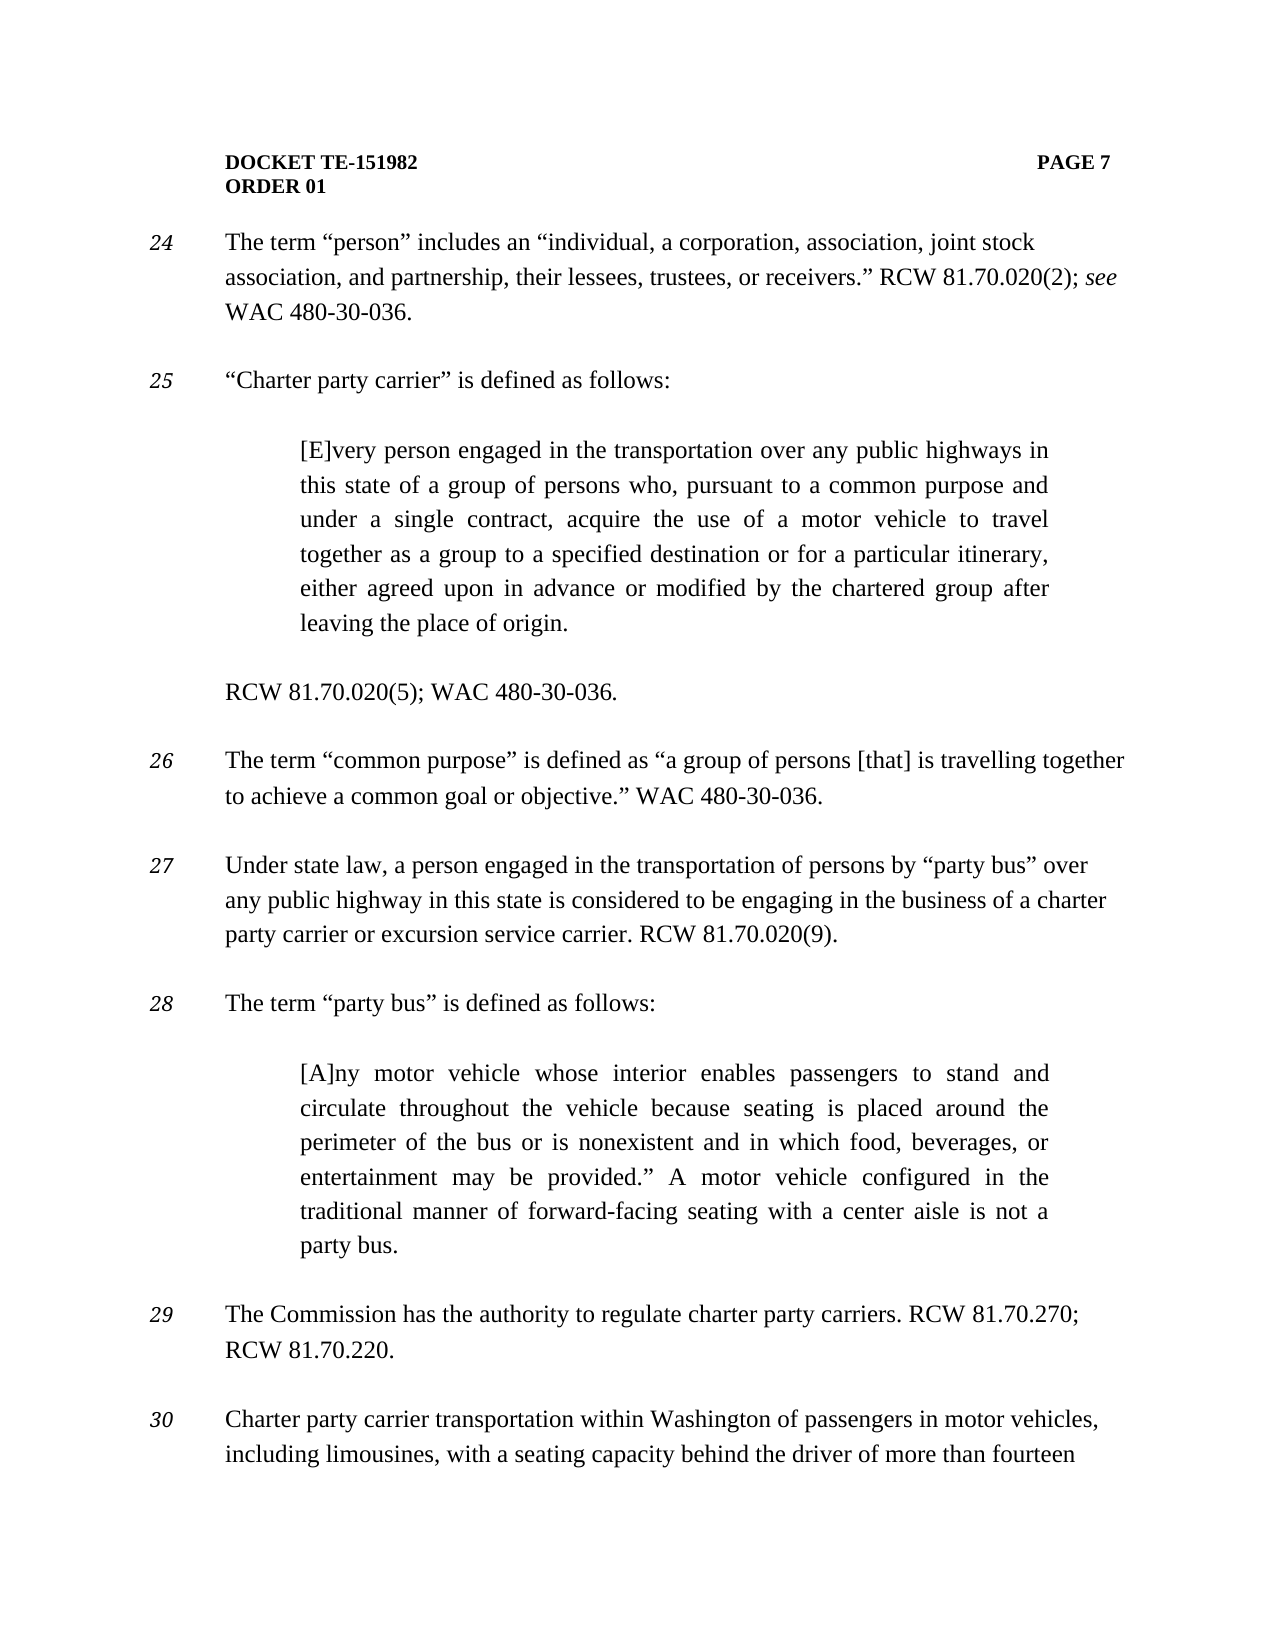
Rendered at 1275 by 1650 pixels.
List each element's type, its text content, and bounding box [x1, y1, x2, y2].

list “Charter party carrier” is defined as follows: [150, 366, 1125, 395]
text [A]ny motor vehicle whose interior enables passengers to stand and circulate throughout the vehicle because seating is placed around the perimeter of the bus or is nonexistent and in which food, beverages, or entertainment may be provided.” A motor vehicle configured in the traditional manner of forward-facing seating with a center aisle is not a party bus. [300, 1058, 1050, 1259]
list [150, 1404, 1125, 1468]
text [E]very person engaged in the transportation over any public highways in this state of a group of persons who, pursuant to a common purpose and under a single contract, acquire the use of a motor vehicle to travel together as a group to a specified destination or for a particular itinerary, either agreed upon in advance or modified by the chartered group after leaving the place of origin. [300, 435, 1050, 636]
text RCW 81.70.020(5); WAC 480-30-036. [225, 677, 1125, 705]
list Under state law, a person engaged in the transportation of persons by “party bus” over any public highway in this state is considered to be engaging in the business of a charter party carrier or excursion service carrier. RCW 81.70.020(9). [150, 850, 1125, 948]
list The term “party bus” is defined as follows: [150, 988, 1125, 1018]
list The Commission has the authority to regulate charter party carriers. RCW 81.70.270; RCW 81.70.220. [150, 1299, 1125, 1363]
list The term “person” includes an “individual, a corporation, association, joint stock association, and partnership, their lessees, trustees, or receivers.” RCW 81.70.020(2); see WAC 480-30-036. [150, 227, 1125, 325]
list The term “common purpose” is defined as “a group of persons [that] is travelling together to achieve a common goal or objective.” WAC 480-30-036. [150, 746, 1125, 809]
